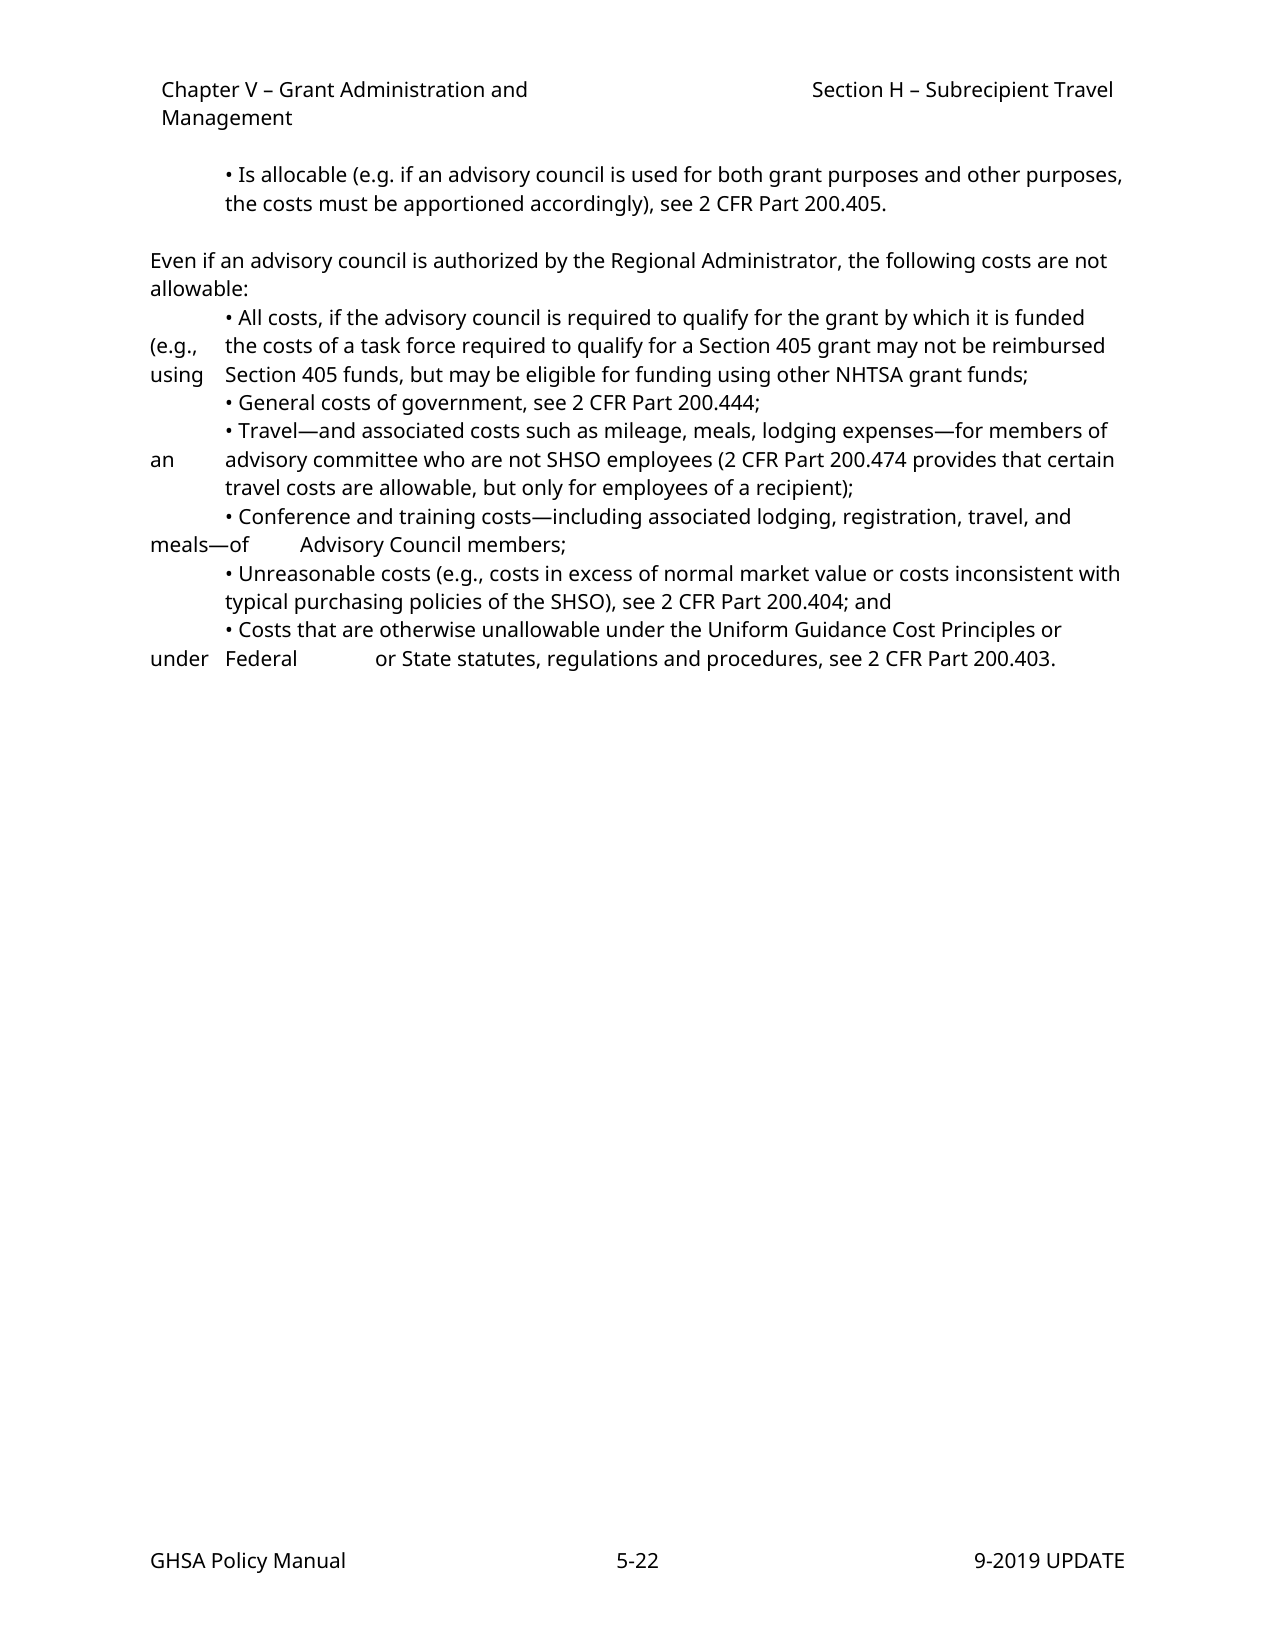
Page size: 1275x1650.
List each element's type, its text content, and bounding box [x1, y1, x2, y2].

text • Travel—and associated costs such as mileage, meals, lodging expenses—for members of an advisory committee who are not SHSO employees (2 CFR Part 200.474 provides that certain travel costs are allowable, but only for employees of a recipient); [150, 417, 1125, 502]
text • Is allocable (e.g. if an advisory council is used for both grant purposes and other purposes, the costs must be apportioned accordingly), see 2 CFR Part 200.405. [150, 161, 1125, 217]
text • Costs that are otherwise unallowable under the Uniform Guidance Cost Principles or under Federal or State statutes, regulations and procedures, see 2 CFR Part 200.403. [150, 616, 1125, 672]
text Even if an advisory council is authorized by the Regional Administrator, the following costs are not allowable: [150, 246, 1125, 303]
text • General costs of government, see 2 CFR Part 200.444; [150, 388, 1125, 417]
text • Unreasonable costs (e.g., costs in excess of normal market value or costs inconsistent with typical purchasing policies of the SHSO), see 2 CFR Part 200.404; and [150, 559, 1125, 616]
text • All costs, if the advisory council is required to qualify for the grant by which it is funded (e.g., the costs of a task force required to qualify for a Section 405 grant may not be reimbursed using Section 405 funds, but may be eligible for funding using other NHTSA grant funds; [150, 303, 1125, 388]
text • Conference and training costs—including associated lodging, registration, travel, and meals—of Advisory Council members; [150, 502, 1125, 559]
